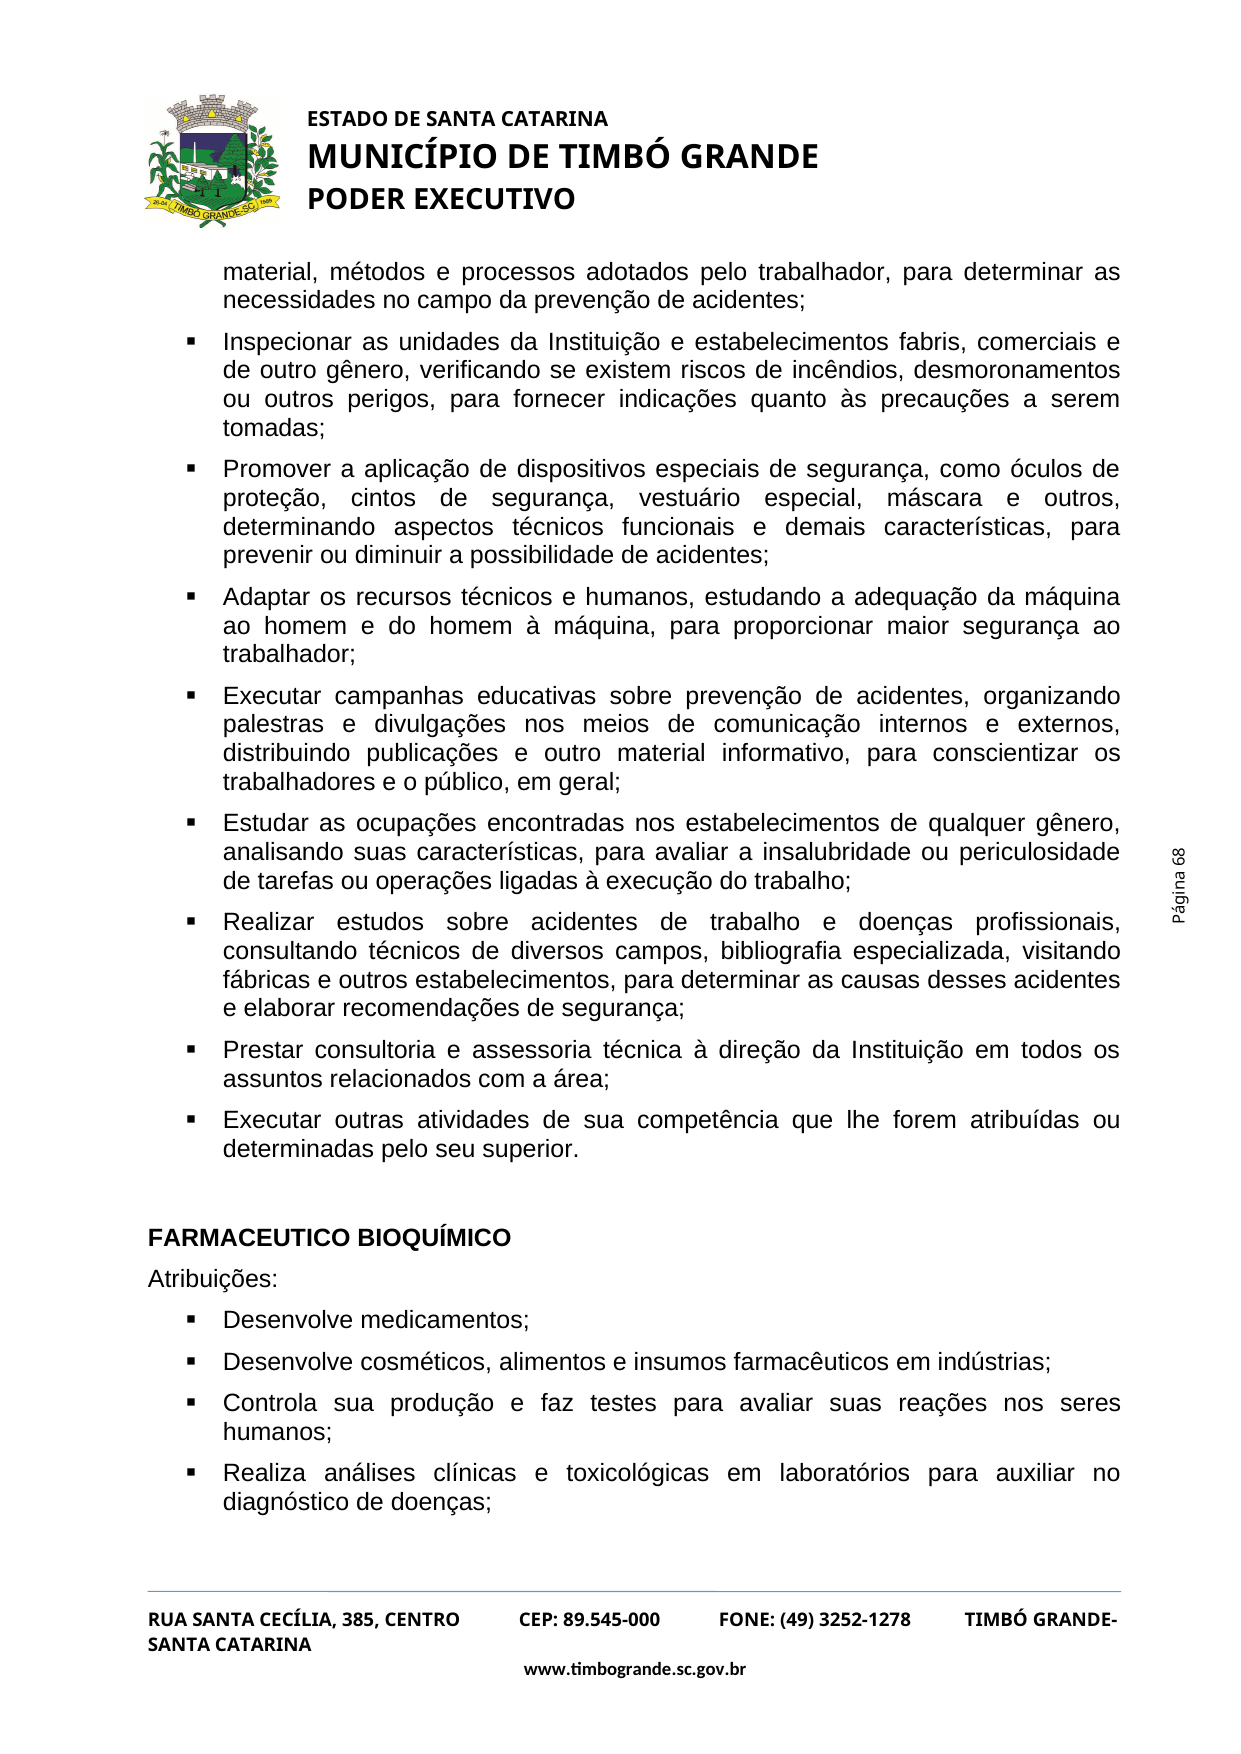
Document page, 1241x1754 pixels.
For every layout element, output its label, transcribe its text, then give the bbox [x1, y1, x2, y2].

text FARMACEUTICO BIOQUÍMICO [148, 1223, 1122, 1251]
list Adaptar os recursos técnicos e humanos, estudando a adequação da máquina ao homem e do homem à máquina, para proporcionar maior segurança ao trabalhador; [185, 582, 1122, 668]
list Executar outras atividades de sua competência que lhe forem atribuídas ou determinadas pelo seu superior. [185, 1105, 1122, 1162]
list Estudar as ocupações encontradas nos estabelecimentos de qualquer gênero, analisando suas características, para avaliar a insalubridade ou periculosidade de tarefas ou operações ligadas à execução do trabalho; [185, 808, 1122, 894]
list Desenvolve medicamentos; [185, 1305, 1122, 1334]
text Atribuições: [148, 1264, 1122, 1293]
list Realizar estudos sobre acidentes de trabalho e doenças profissionais, consultando técnicos de diversos campos, bibliografia especializada, visitando fábricas e outros estabelecimentos, para determinar as causas desses acidentes e elaborar recomendações de segurança; [185, 907, 1122, 1022]
list Realiza análises clínicas e toxicológicas em laboratórios para auxiliar no diagnóstico de doenças; [185, 1458, 1122, 1516]
list Controla sua produção e faz testes para avaliar suas reações nos seres humanos; [185, 1388, 1122, 1445]
list Promover a aplicação de dispositivos especiais de segurança, como óculos de proteção, cintos de segurança, vestuário especial, máscara e outros, determinando aspectos técnicos funcionais e demais características, para prevenir ou diminuir a possibilidade de acidentes; [185, 454, 1122, 569]
list Inspecionar as unidades da Instituição e estabelecimentos fabris, comerciais e de outro gênero, verificando se existem riscos de incêndios, desmoronamentos ou outros perigos, para fornecer indicações quanto às precauções a serem tomadas; [185, 327, 1122, 442]
list Prestar consultoria e assessoria técnica à direção da Instituição em todos os assuntos relacionados com a área; [185, 1035, 1122, 1092]
list Desenvolve cosméticos, alimentos e insumos farmacêuticos em indústrias; [185, 1346, 1122, 1375]
list Executar campanhas educativas sobre prevenção de acidentes, organizando palestras e divulgações nos meios de comunicação internos e externos, distribuindo publicações e outro material informativo, para conscientizar os trabalhadores e o público, em geral; [185, 681, 1122, 796]
picture [144, 93, 281, 229]
